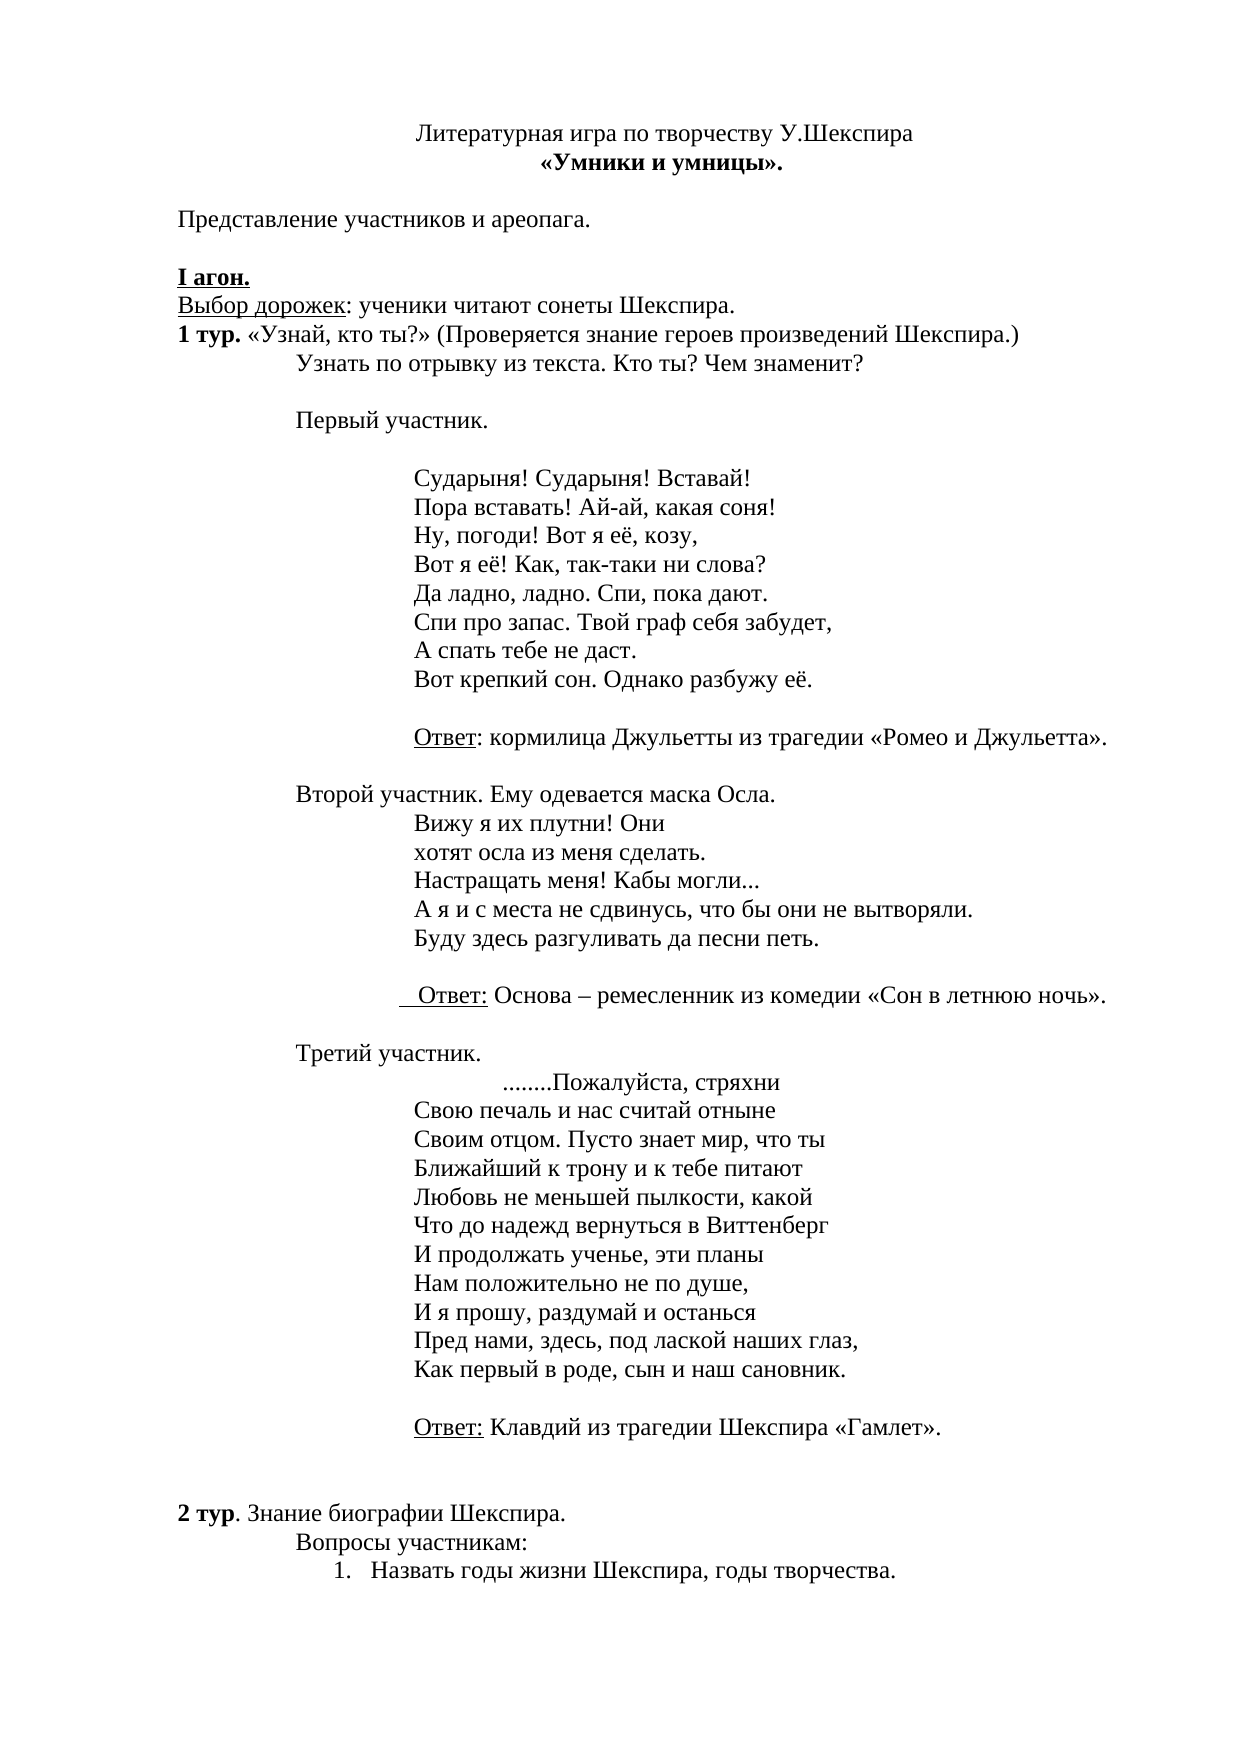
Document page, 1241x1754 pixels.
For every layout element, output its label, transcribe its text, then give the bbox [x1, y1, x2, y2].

text 2 тур. Знание биографии Шекспира. [177, 1498, 1152, 1527]
text Ответ: Клавдий из трагедии Шекспира «Гамлет». [413, 1412, 1152, 1441]
text Свою печаль и нас считай отныне [413, 1096, 1152, 1124]
text Что до надежд вернуться в Виттенберг [413, 1211, 1152, 1239]
text Вижу я их плутни! Они [413, 808, 1152, 837]
text Первый участник. [295, 406, 1152, 434]
text Пора вставать! Ай-ай, какая соня! [413, 492, 1152, 521]
text Ответ: кормилица Джульетты из трагедии «Ромео и Джульетта». [413, 722, 1152, 751]
text Ответ: Основа – ремесленник из комедии «Сон в летнюю ночь». [354, 981, 1152, 1009]
text А спать тебе не даст. [413, 636, 1152, 664]
text Вопросы участникам: [295, 1527, 1152, 1556]
text Вот я её! Как, так-таки ни слова? [413, 549, 1152, 578]
text Да ладно, ладно. Спи, пока дают. [413, 578, 1152, 607]
text А я и с места не сдвинусь, что бы они не вытворяли. [413, 894, 1152, 923]
text Третий участник. [295, 1038, 1152, 1067]
text Пред нами, здесь, под лаской наших глаз, [413, 1326, 1152, 1354]
text Как первый в роде, сын и наш сановник. [413, 1354, 1152, 1383]
text И я прошу, раздумай и останься [413, 1297, 1152, 1326]
text Представление участников и ареопага. [177, 204, 1152, 233]
text хотят осла из меня сделать. [413, 837, 1152, 866]
text Ближайший к трону и к тебе питают [413, 1153, 1152, 1182]
text Любовь не меньшей пылкости, какой [413, 1182, 1152, 1211]
list Назвать годы жизни Шекспира, годы творчества. [333, 1556, 1152, 1584]
text «Умники и умницы». [177, 147, 1152, 176]
text Настращать меня! Кабы могли... [413, 866, 1152, 894]
text Узнать по отрывку из текста. Кто ты? Чем знаменит? [295, 348, 1152, 377]
text Буду здесь разгуливать да песни петь. [413, 923, 1152, 952]
text ........Пожалуйста, стряхни [502, 1067, 1152, 1096]
text Своим отцом. Пусто знает мир, что ты [413, 1124, 1152, 1153]
text 1 тур. «Узнай, кто ты?» (Проверяется знание героев произведений Шекспира.) [177, 319, 1152, 348]
text Вот крепкий сон. Однако разбужу её. [413, 664, 1152, 693]
text Второй участник. Ему одевается маска Осла. [295, 779, 1152, 808]
text Литературная игра по творчеству У.Шекспира [177, 118, 1152, 147]
text Сударыня! Сударыня! Вставай! [413, 463, 1152, 492]
text I агон. [177, 262, 1152, 291]
text И продолжать ученье, эти планы [413, 1239, 1152, 1268]
text Выбор дорожек: ученики читают сонеты Шекспира. [177, 291, 1152, 319]
text Спи про запас. Твой граф себя забудет, [413, 607, 1152, 636]
text Нам положительно не по душе, [413, 1268, 1152, 1297]
text Ну, погоди! Вот я её, козу, [413, 521, 1152, 549]
